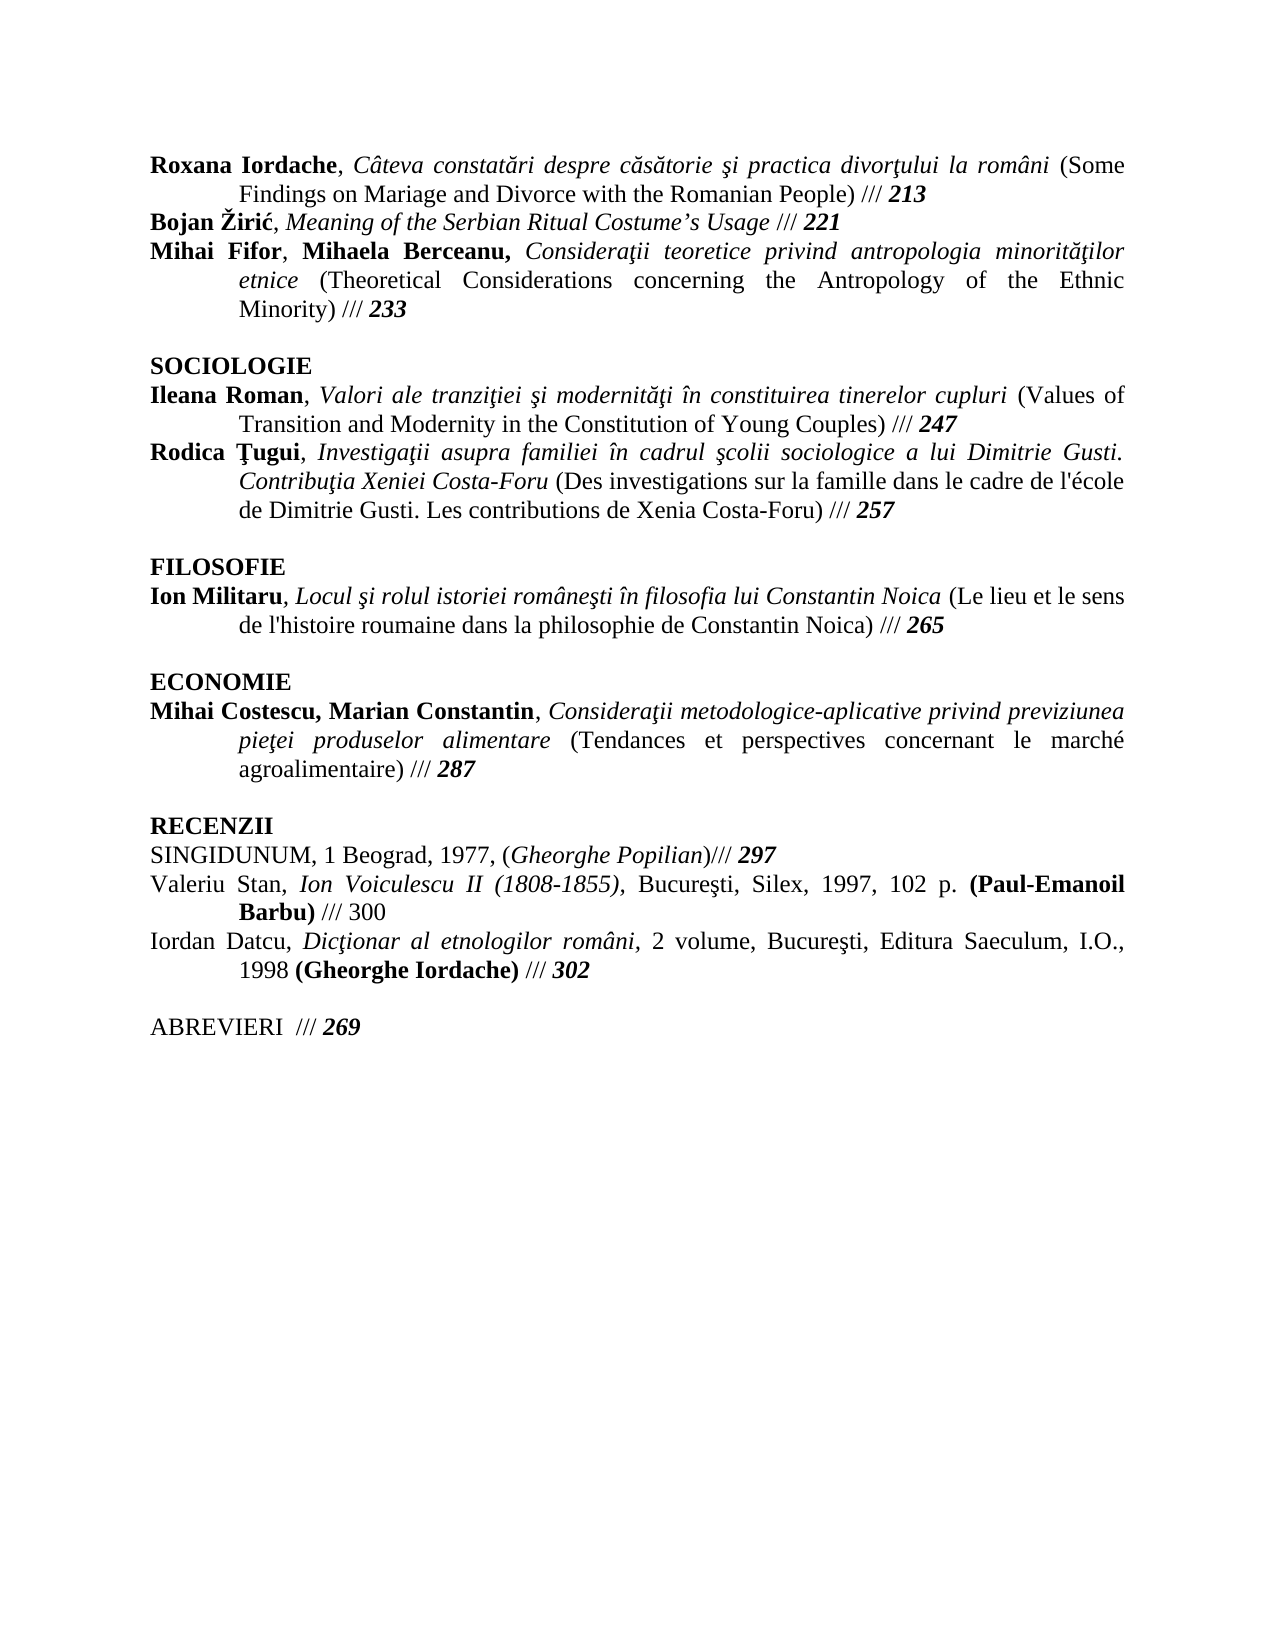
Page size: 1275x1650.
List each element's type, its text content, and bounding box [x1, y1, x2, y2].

text ABREVIERI /// 269 [150, 1012, 1125, 1041]
text Ileana Roman, Valori ale tranziţiei şi modernităţi în constituirea tinerelor cupluri (Values of Transition and Modernity in the Constitution of Young Couples) /// 247 [150, 380, 1125, 437]
text SINGIDUNUM, 1 Beograd, 1977, (Gheorghe Popilian)/// 297 [150, 840, 1125, 869]
text SOCIOLOGIE [150, 351, 1125, 380]
text Roxana Iordache, Câteva constatări despre căsătorie şi practica divorţului la români (Some Findings on Mariage and Divorce with the Romanian People) /// 213 [150, 150, 1125, 207]
text Mihai Costescu, Marian Constantin, Consideraţii metodologice-aplicative privind previziunea pieţei produselor alimentare (Tendances et perspectives concernant le marché agroalimentaire) /// 287 [150, 696, 1125, 782]
text ECONOMIE [150, 667, 1125, 696]
text Ion Militaru, Locul şi rolul istoriei româneşti în filosofia lui Constantin Noica (Le lieu et le sens de l'histoire roumaine dans la philosophie de Constantin Noica) /// 265 [150, 581, 1125, 639]
text FILOSOFIE [150, 552, 1125, 581]
text Bojan Žirić, Meaning of the Serbian Ritual Costume’s Usage /// 221 [150, 207, 1125, 236]
text Iordan Datcu, Dicţionar al etnologilor români, 2 volume, Bucureşti, Editura Saeculum, I.O., 1998 (Gheorghe Iordache) /// 302 [150, 926, 1125, 984]
text RECENZII [150, 811, 1125, 840]
text Mihai Fifor, Mihaela Berceanu, Consideraţii teoretice privind antropologia minorităţilor etnice (Theoretical Considerations concerning the Antropology of the Ethnic Minority) /// 233 [150, 236, 1125, 322]
text Valeriu Stan, Ion Voiculescu II (1808-1855), Bucureşti, Silex, 1997, 102 p. (Paul-Emanoil Barbu) /// 300 [150, 869, 1125, 926]
text Rodica Ţugui, Investigaţii asupra familiei în cadrul şcolii sociologice a lui Dimitrie Gusti. Contribuţia Xeniei Costa-Foru (Des investigations sur la famille dans le cadre de l'école de Dimitrie Gusti. Les contributions de Xenia Costa-Foru) /// 257 [150, 437, 1125, 524]
